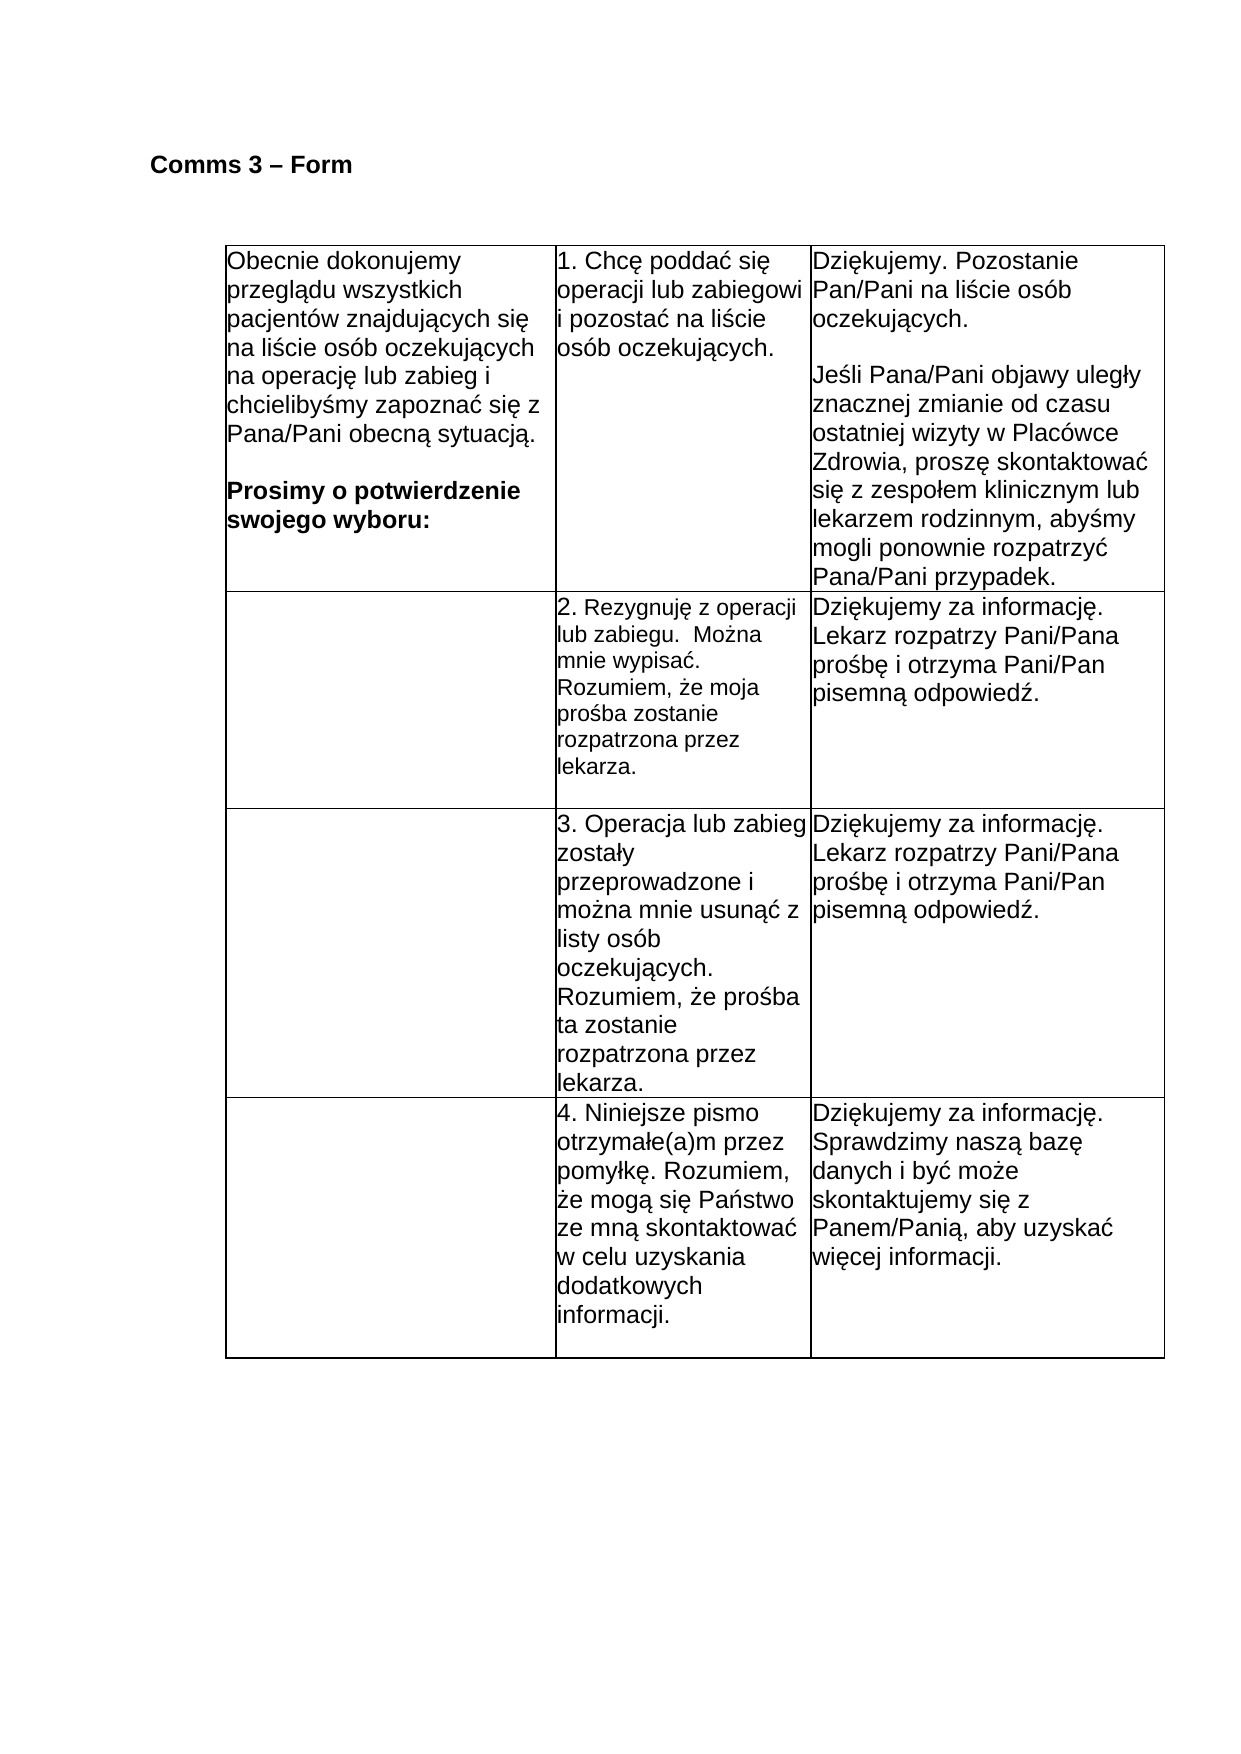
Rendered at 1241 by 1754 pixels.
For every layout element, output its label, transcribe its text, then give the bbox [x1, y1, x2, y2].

table_header 1. Chcę poddać się operacji lub zabiegowi i pozostać na liście osób oczekujących. [557, 246, 810, 591]
table_header Obecnie dokonujemy przeglądu wszystkich pacjentów znajdujących się na liście osób oczekujących na operację lub zabieg i chcielibyśmy zapoznać się z Pana/Pani obecną sytuacją. Prosimy o potwierdzenie swojego wyboru: [227, 246, 555, 591]
table_cell Dziękujemy za informację. Sprawdzimy naszą bazę danych i być może skontaktujemy się z Panem/Panią, aby uzyskać więcej informacji. [812, 1098, 1164, 1357]
table_cell Dziękujemy za informację. Lekarz rozpatrzy Pani/Pana prośbę i otrzyma Pani/Pan pisemną odpowiedź. [812, 809, 1164, 1097]
table_cell Dziękujemy za informację. Lekarz rozpatrzy Pani/Pana prośbę i otrzyma Pani/Pan pisemną odpowiedź. [812, 592, 1164, 808]
table_cell 4. Niniejsze pismo otrzymałe(a)m przez pomyłkę. Rozumiem, że mogą się Państwo ze mną skontaktować w celu uzyskania dodatkowych informacji. [557, 1098, 810, 1357]
table_header Dziękujemy. Pozostanie Pan/Pani na liście osób oczekujących. Jeśli Pana/Pani objawy uległy znacznej zmianie od czasu ostatniej wizyty w Placówce Zdrowia, proszę skontaktować się z zespołem klinicznym lub lekarzem rodzinnym, abyśmy mogli ponownie rozpatrzyć Pana/Pani przypadek. [812, 246, 1164, 591]
table_cell 3. Operacja lub zabieg zostały przeprowadzone i można mnie usunąć z listy osób oczekujących. Rozumiem, że prośba ta zostanie rozpatrzona przez lekarza. [557, 809, 810, 1097]
text Comms 3 – Form [150, 150, 1090, 179]
table_cell [227, 1098, 555, 1357]
table_cell 2. Rezygnuję z operacji lub zabiegu. Można mnie wypisać. Rozumiem, że moja prośba zostanie rozpatrzona przez lekarza. [557, 592, 810, 808]
table_cell [227, 809, 555, 1097]
table_cell [227, 592, 555, 808]
